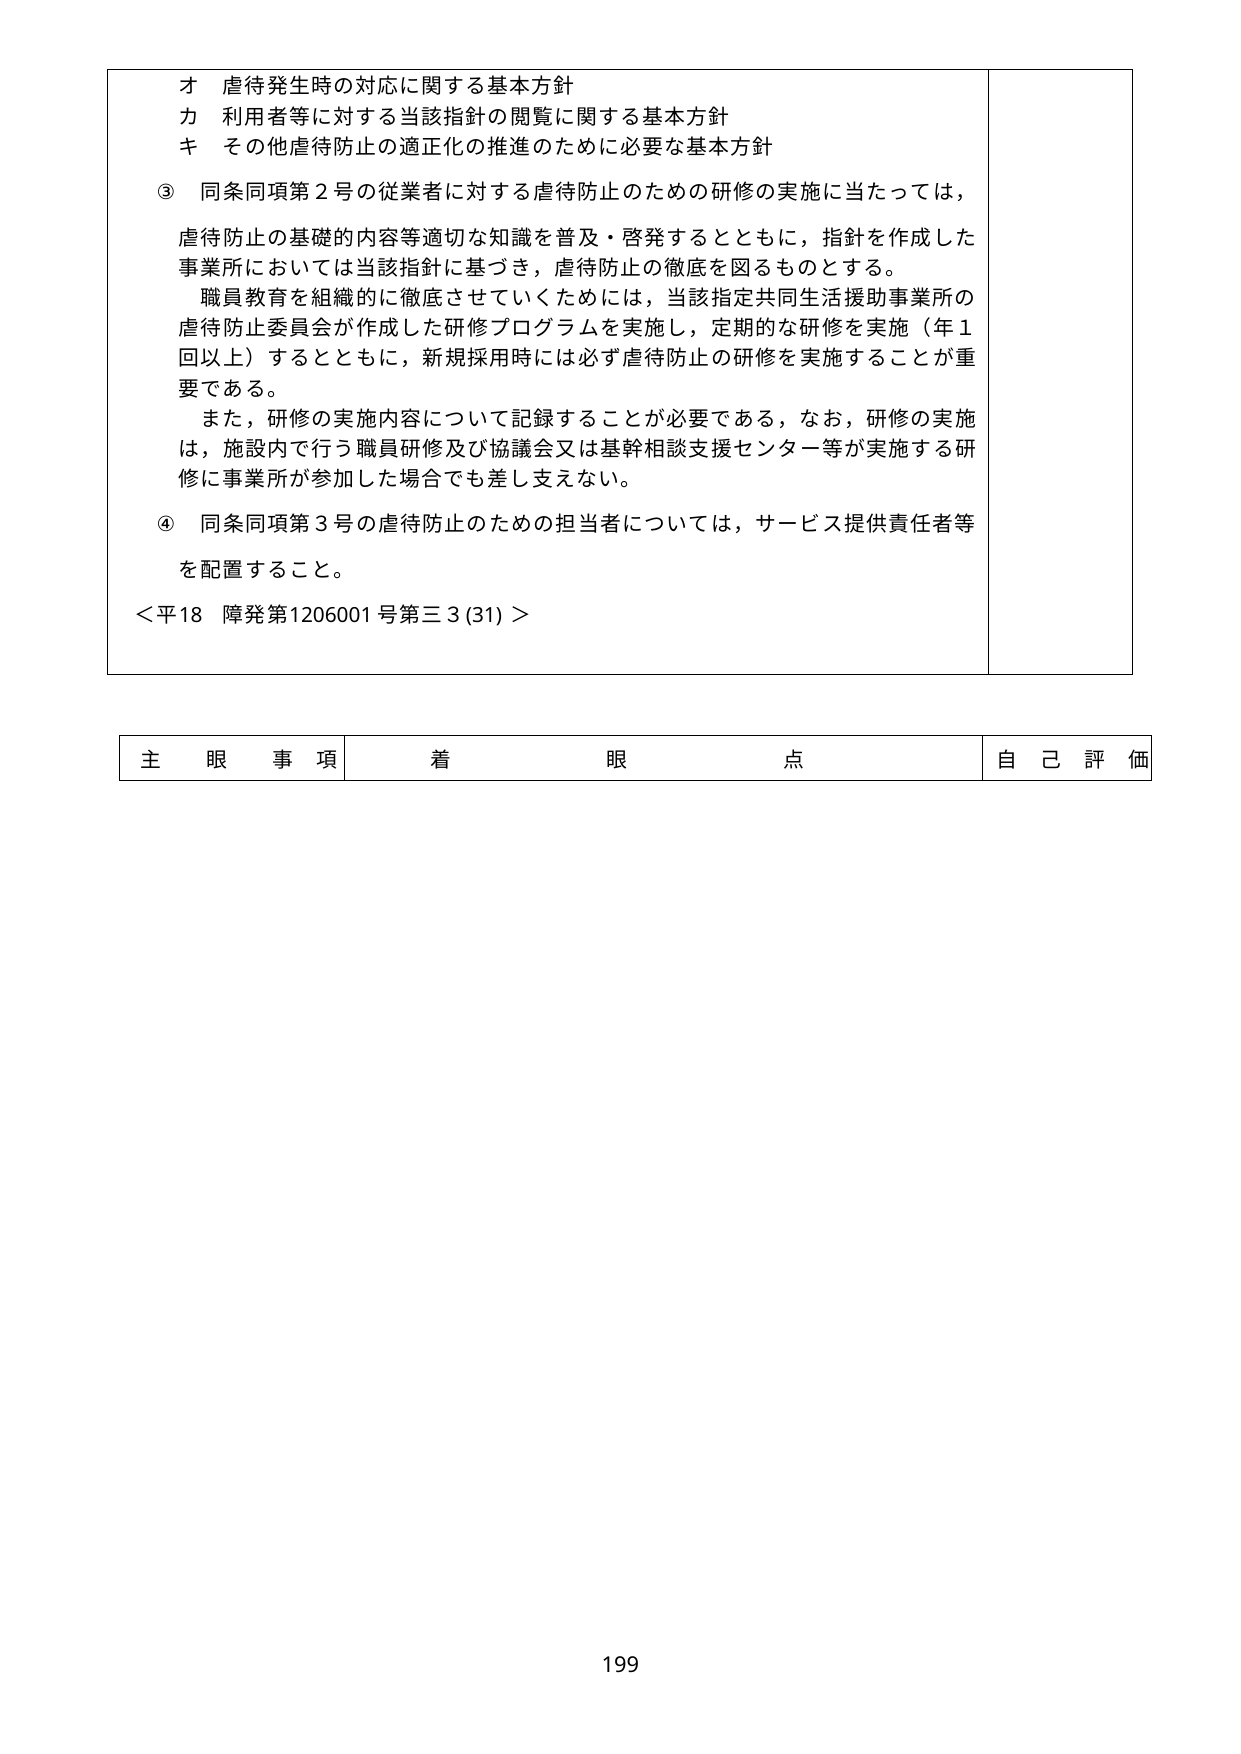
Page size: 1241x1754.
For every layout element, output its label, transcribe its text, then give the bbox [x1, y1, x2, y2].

table_header 主 眼 事 項 [120, 736, 344, 780]
table_header 自 己 評 価 [983, 736, 1151, 780]
table_cell [989, 70, 1132, 674]
table_header 着 眼 点 [345, 736, 982, 780]
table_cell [108, 70, 988, 674]
